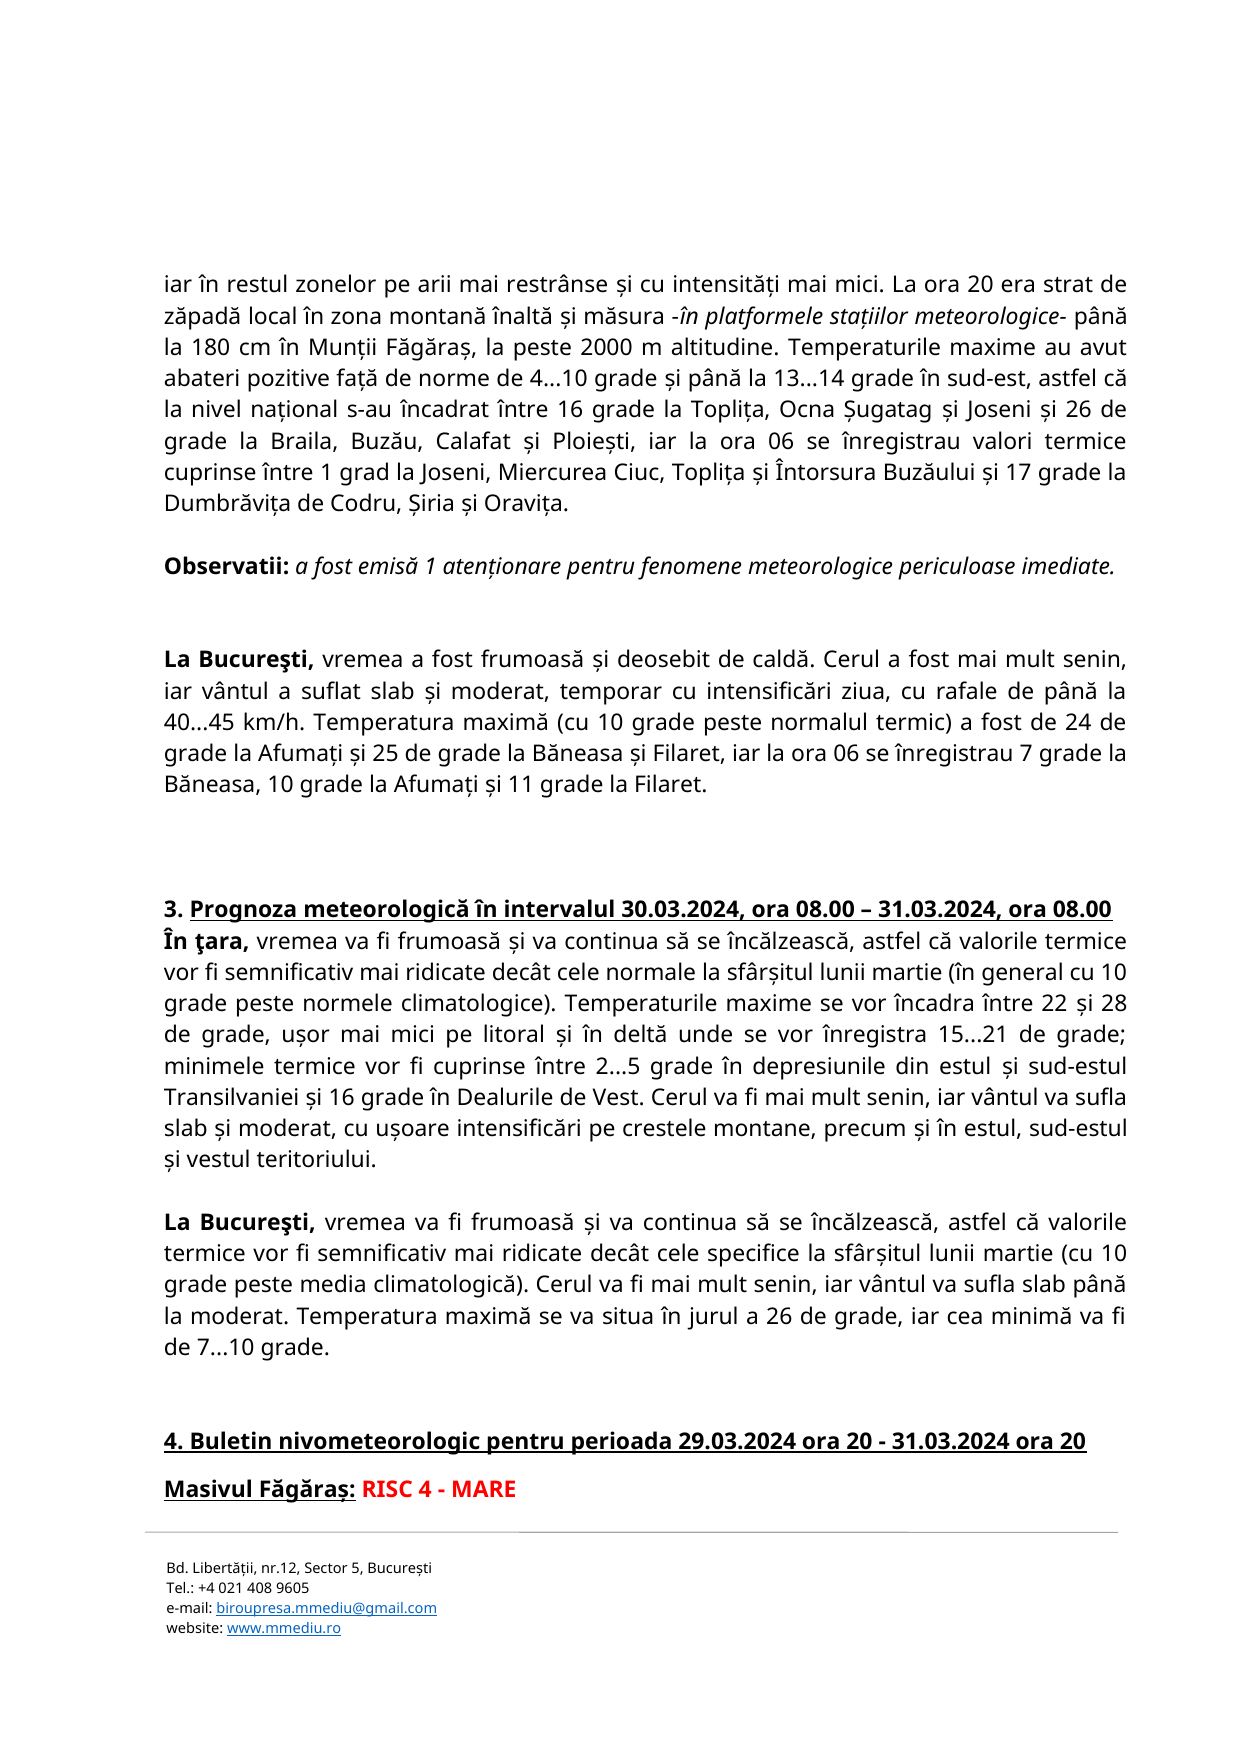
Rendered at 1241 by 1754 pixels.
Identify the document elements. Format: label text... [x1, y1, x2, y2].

text În ţara, vremea va fi frumoasă și va continua să se încălzească, astfel că valorile termice vor fi semnificativ mai ridicate decât cele normale la sfârșitul lunii martie (în general cu 10 grade peste normele climatologice). Temperaturile maxime se vor încadra între 22 și 28 de grade, ușor mai mici pe litoral și în deltă unde se vor înregistra 15...21 de grade; minimele termice vor fi cuprinse între 2...5 grade în depresiunile din estul și sud-estul Transilvaniei și 16 grade în Dealurile de Vest. Cerul va fi mai mult senin, iar vântul va sufla slab și moderat, cu ușoare intensificări pe crestele montane, precum și în estul, sud-estul și vestul teritoriului. [164, 925, 1128, 1175]
text 3. Prognoza meteorologică în intervalul 30.03.2024, ora 08.00 – 31.03.2024, ora 08.00 [164, 893, 1128, 925]
text Masivul Făgăraș: RISC 4 - MARE [164, 1473, 1126, 1504]
text 4. Buletin nivometeorologic pentru perioada 29.03.2024 ora 20 - 31.03.2024 ora 20 [164, 1425, 1128, 1456]
text La Bucureşti, vremea a fost frumoasă și deosebit de caldă. Cerul a fost mai mult senin, iar vântul a suflat slab și moderat, temporar cu intensificări ziua, cu rafale de până la 40...45 km/h. Temperatura maximă (cu 10 grade peste normalul termic) a fost de 24 de grade la Afumați și 25 de grade la Băneasa și Filaret, iar la ora 06 se înregistrau 7 grade la Băneasa, 10 grade la Afumați și 11 grade la Filaret. [164, 643, 1128, 800]
text La Bucureşti, vremea va fi frumoasă și va continua să se încălzească, astfel că valorile termice vor fi semnificativ mai ridicate decât cele specifice la sfârșitul lunii martie (cu 10 grade peste media climatologică). Cerul va fi mai mult senin, iar vântul va sufla slab până la moderat. Temperatura maximă se va situa în jurul a 26 de grade, iar cea minimă va fi de 7...10 grade. [164, 1206, 1128, 1362]
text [164, 268, 1128, 518]
text Observatii: a fost emisă 1 atenționare pentru fenomene meteorologice periculoase imediate. [164, 550, 1128, 581]
